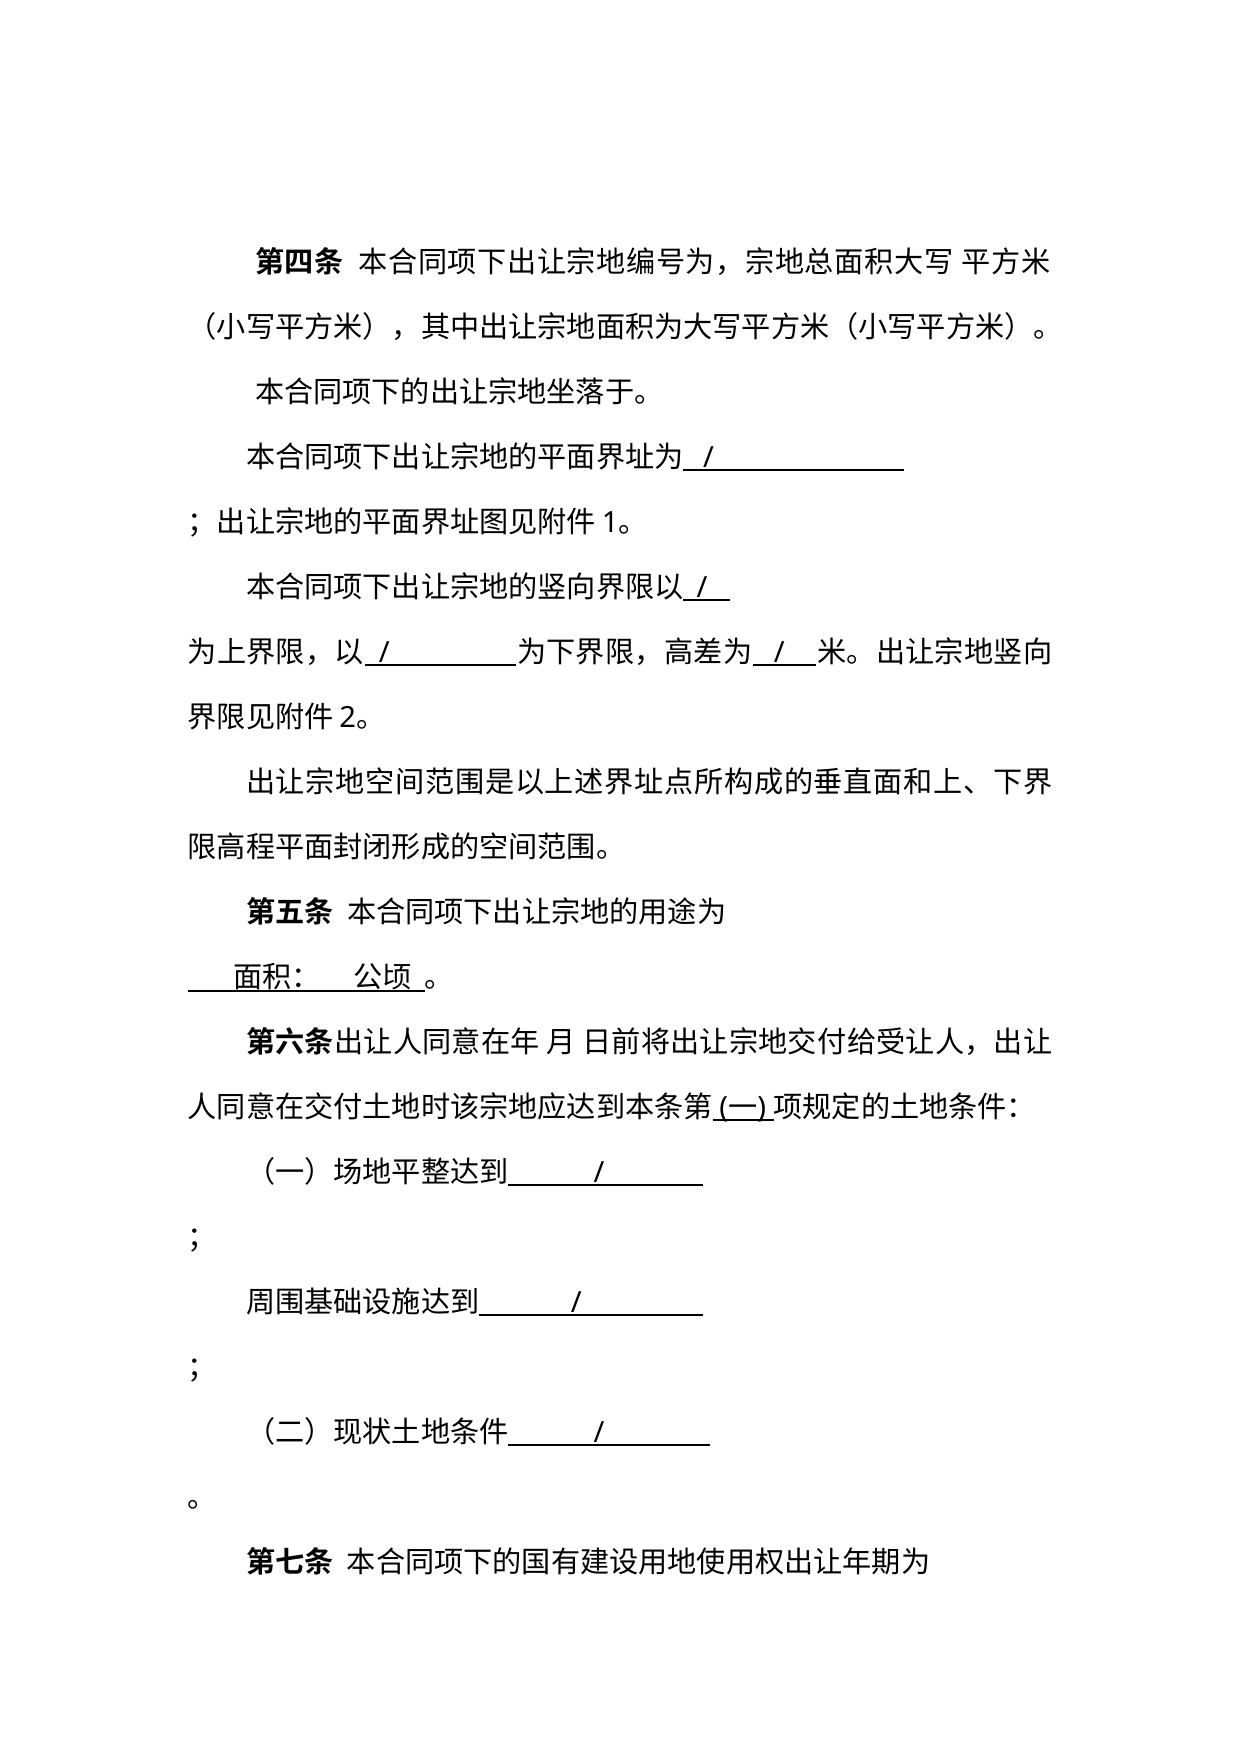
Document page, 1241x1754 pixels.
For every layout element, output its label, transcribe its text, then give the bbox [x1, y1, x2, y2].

text 第六条出让人同意在年 月 日前将出让宗地交付给受让人，出让人同意在交付土地时该宗地应达到本条第 (一) 项规定的土地条件： [187, 1007, 1053, 1137]
text 出让宗地空间范围是以上述界址点所构成的垂直面和上、下界限高程平面封闭形成的空间范围。 [187, 747, 1053, 877]
text 第四条 本合同项下出让宗地编号为，宗地总面积大写 平方米（小写平方米），其中出让宗地面积为大写平方米（小写平方米）。 [187, 227, 1053, 357]
text 本合同项下出让宗地的平面界址为 / [187, 422, 1053, 487]
text 面积： 公顷 。 [187, 942, 1053, 1007]
text ； [187, 1202, 1053, 1267]
text 为上界限，以 / 为下界限，高差为 / 米。出让宗地竖向界限见附件2。 [187, 617, 1053, 747]
text 第七条 本合同项下的国有建设用地使用权出让年期为 [187, 1527, 1053, 1592]
text 周围基础设施达到 / [187, 1267, 1053, 1332]
text 第五条 本合同项下出让宗地的用途为 [187, 877, 1053, 942]
text （二）现状土地条件 / [187, 1397, 1053, 1462]
text 。 [187, 1462, 1053, 1527]
text 本合同项下的出让宗地坐落于。 [187, 357, 1053, 422]
text 本合同项下出让宗地的竖向界限以 / [187, 552, 1053, 617]
text ；出让宗地的平面界址图见附件1。 [187, 487, 1053, 552]
text ； [187, 1332, 1053, 1397]
text （一）场地平整达到 / [187, 1137, 1053, 1202]
